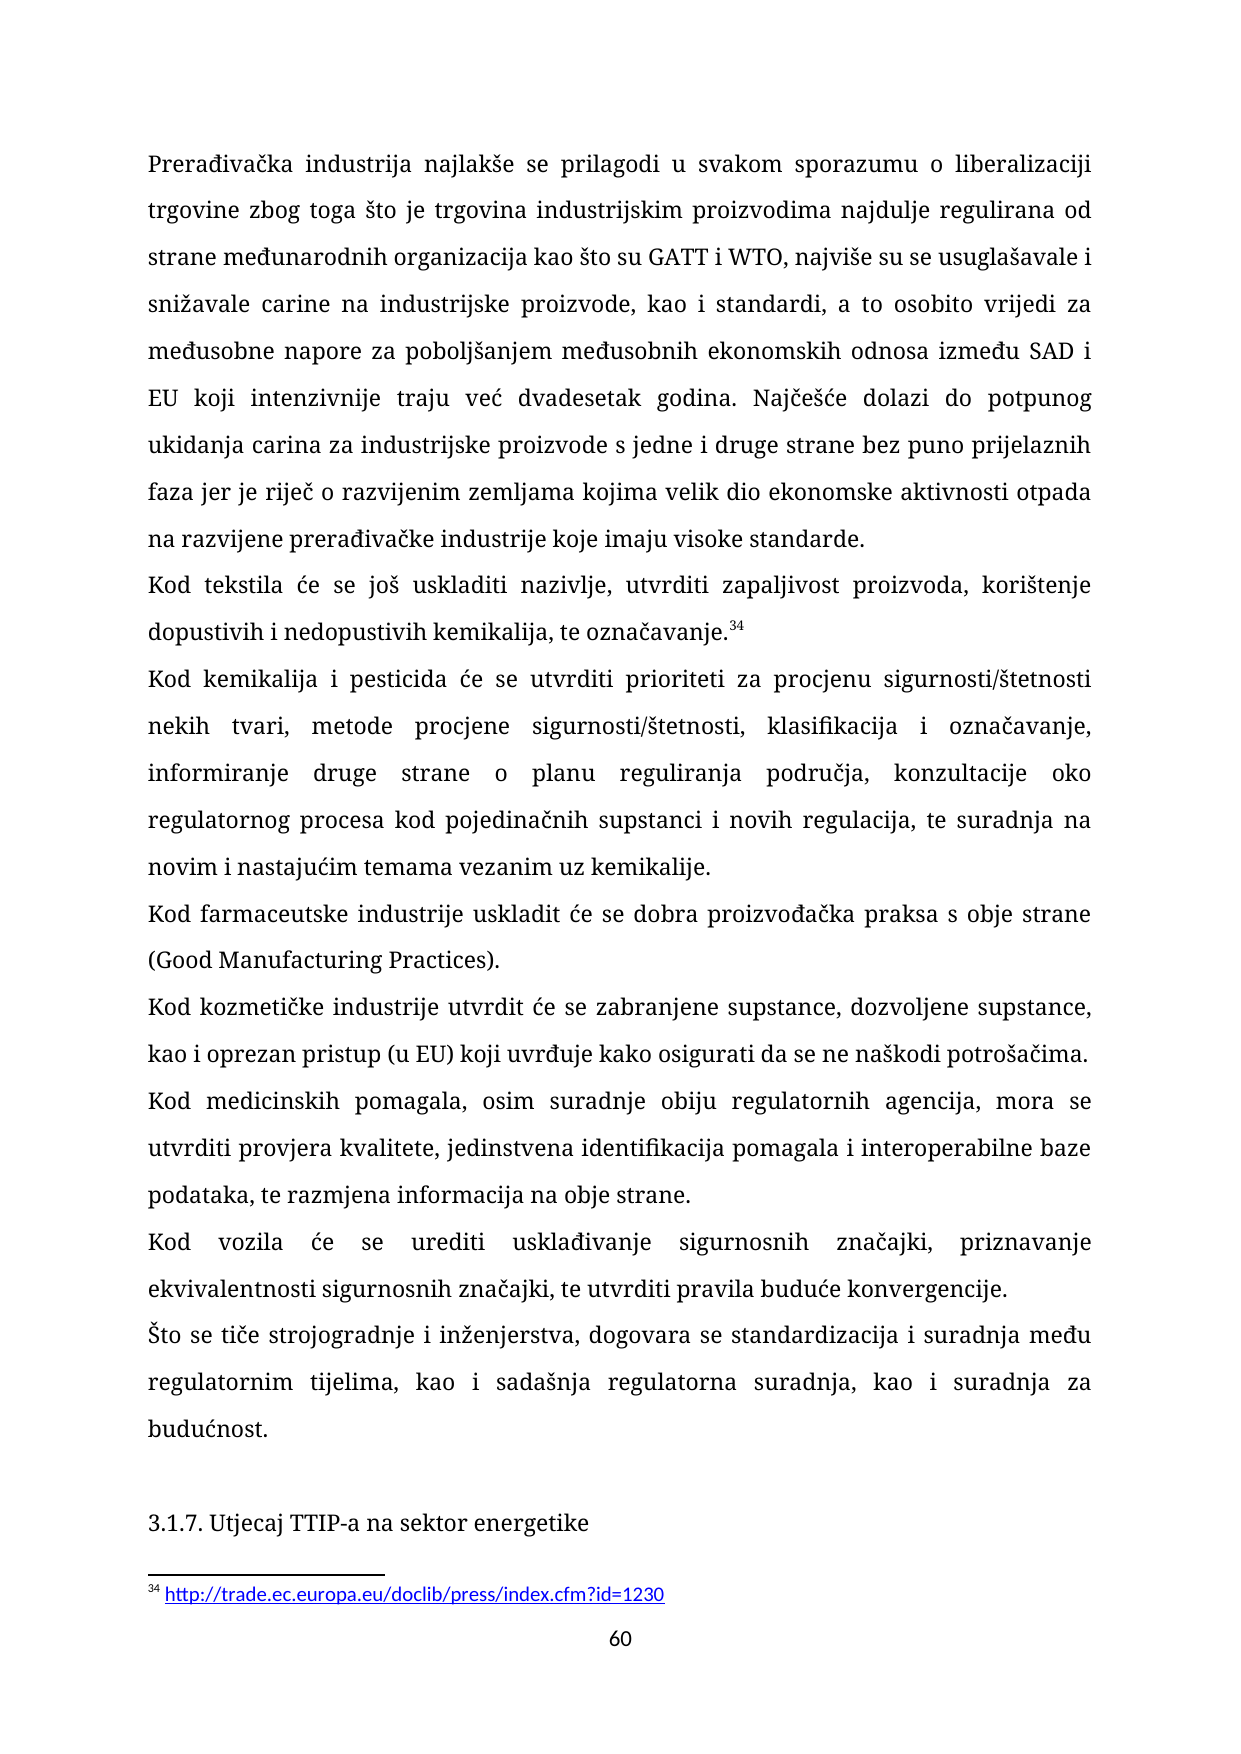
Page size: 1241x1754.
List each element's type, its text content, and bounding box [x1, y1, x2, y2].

text Kod vozila će se urediti usklađivanje sigurnosnih značajki, priznavanje ekvivalentnosti sigurnosnih značajki, te utvrditi pravila buduće konvergencije. [148, 1226, 1093, 1304]
text Kod tekstila će se još uskladiti nazivlje, utvrditi zapaljivost proizvoda, korištenje dopustivih i nedopustivih kemikalija, te označavanje. [148, 569, 1093, 648]
text Što se tiče strojogradnje i inženjerstva, dogovara se standardizacija i suradnja među regulatornim tijelima, kao i sadašnja regulatorna suradnja, kao i suradnja za budućnost. [148, 1319, 1093, 1444]
text Kod farmaceutske industrije uskladit će se dobra proizvođačka praksa s obje strane (Good Manufacturing Practices). [148, 898, 1093, 976]
text 3.1.7. Utjecaj TTIP-a na sektor energetike [148, 1507, 1093, 1538]
text Prerađivačka industrija najlakše se prilagodi u svakom sporazumu o liberalizaciji trgovine zbog toga što je trgovina industrijskim proizvodima najdulje regulirana od strane međunarodnih organizacija kao što su GATT i WTO, najviše su se usuglašavale i snižavale carine na industrijske proizvode, kao i standardi, a to osobito vrijedi za međusobne napore za poboljšanjem međusobnih ekonomskih odnosa između SAD i EU koji intenzivnije traju već dvadesetak godina. Najčešće dolazi do potpunog ukidanja carina za industrijske proizvode s jedne i druge strane bez puno prijelaznih faza jer je riječ o razvijenim zemljama kojima velik dio ekonomske aktivnosti otpada na razvijene prerađivačke industrije koje imaju visoke standarde. [148, 148, 1093, 554]
text Kod kemikalija i pesticida će se utvrditi prioriteti za procjenu sigurnosti/štetnosti nekih tvari, metode procjene sigurnosti/štetnosti, klasifikacija i označavanje, informiranje druge strane o planu reguliranja područja, konzultacije oko regulatornog procesa kod pojedinačnih supstanci i novih regulacija, te suradnja na novim i nastajućim temama vezanim uz kemikalije. [148, 663, 1093, 882]
text Kod medicinskih pomagala, osim suradnje obiju regulatornih agencija, mora se utvrditi provjera kvalitete, jedinstvena identifikacija pomagala i interoperabilne baze podataka, te razmjena informacija na obje strane. [148, 1085, 1093, 1210]
text Kod kozmetičke industrije utvrdit će se zabranjene supstance, dozvoljene supstance, kao i oprezan pristup (u EU) koji uvrđuje kako osigurati da se ne naškodi potrošačima. [148, 991, 1093, 1069]
